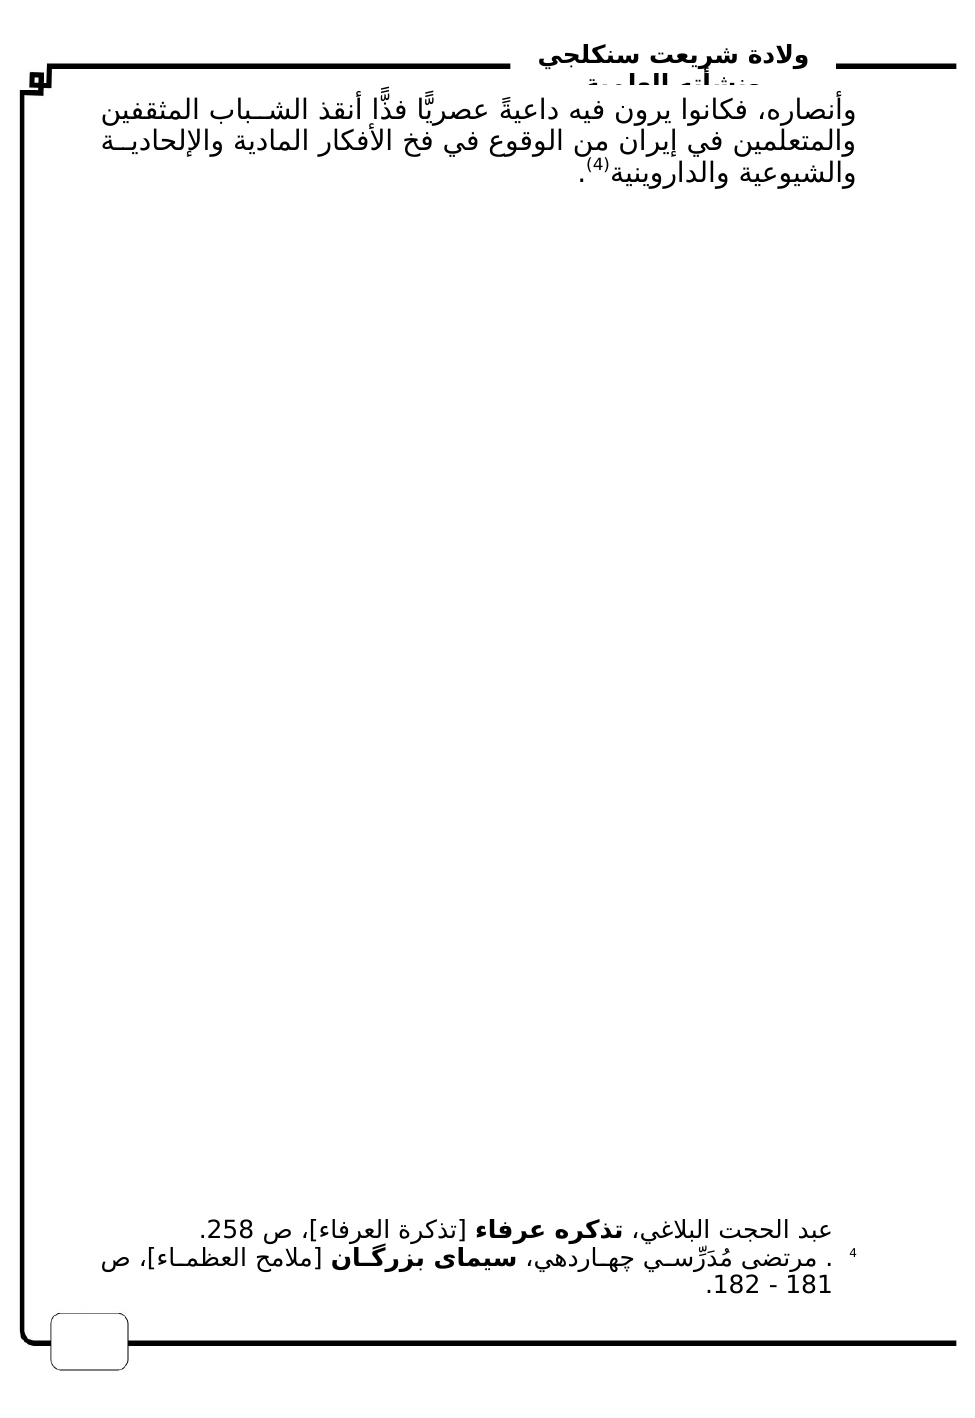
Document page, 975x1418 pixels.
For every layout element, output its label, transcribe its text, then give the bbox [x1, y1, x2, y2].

text كان معارضو شريعت سنكلجي يتهمونه بالتأثُّر بعقائد الوهابية() وببعض الكُتَّاب العصريين المتجددين في مصر(). أما مؤيدوه وأنصاره، فكانوا يرون فيه داعيةً عصريًّا فذًّا أنقذ الشباب المثقفين والمتعلمين في إيران من الوقوع في فخ الأفكار المادية والإلحادية والشيوعية والداروينية(). [100, 94, 857, 189]
picture [0, 0, 957, 1418]
